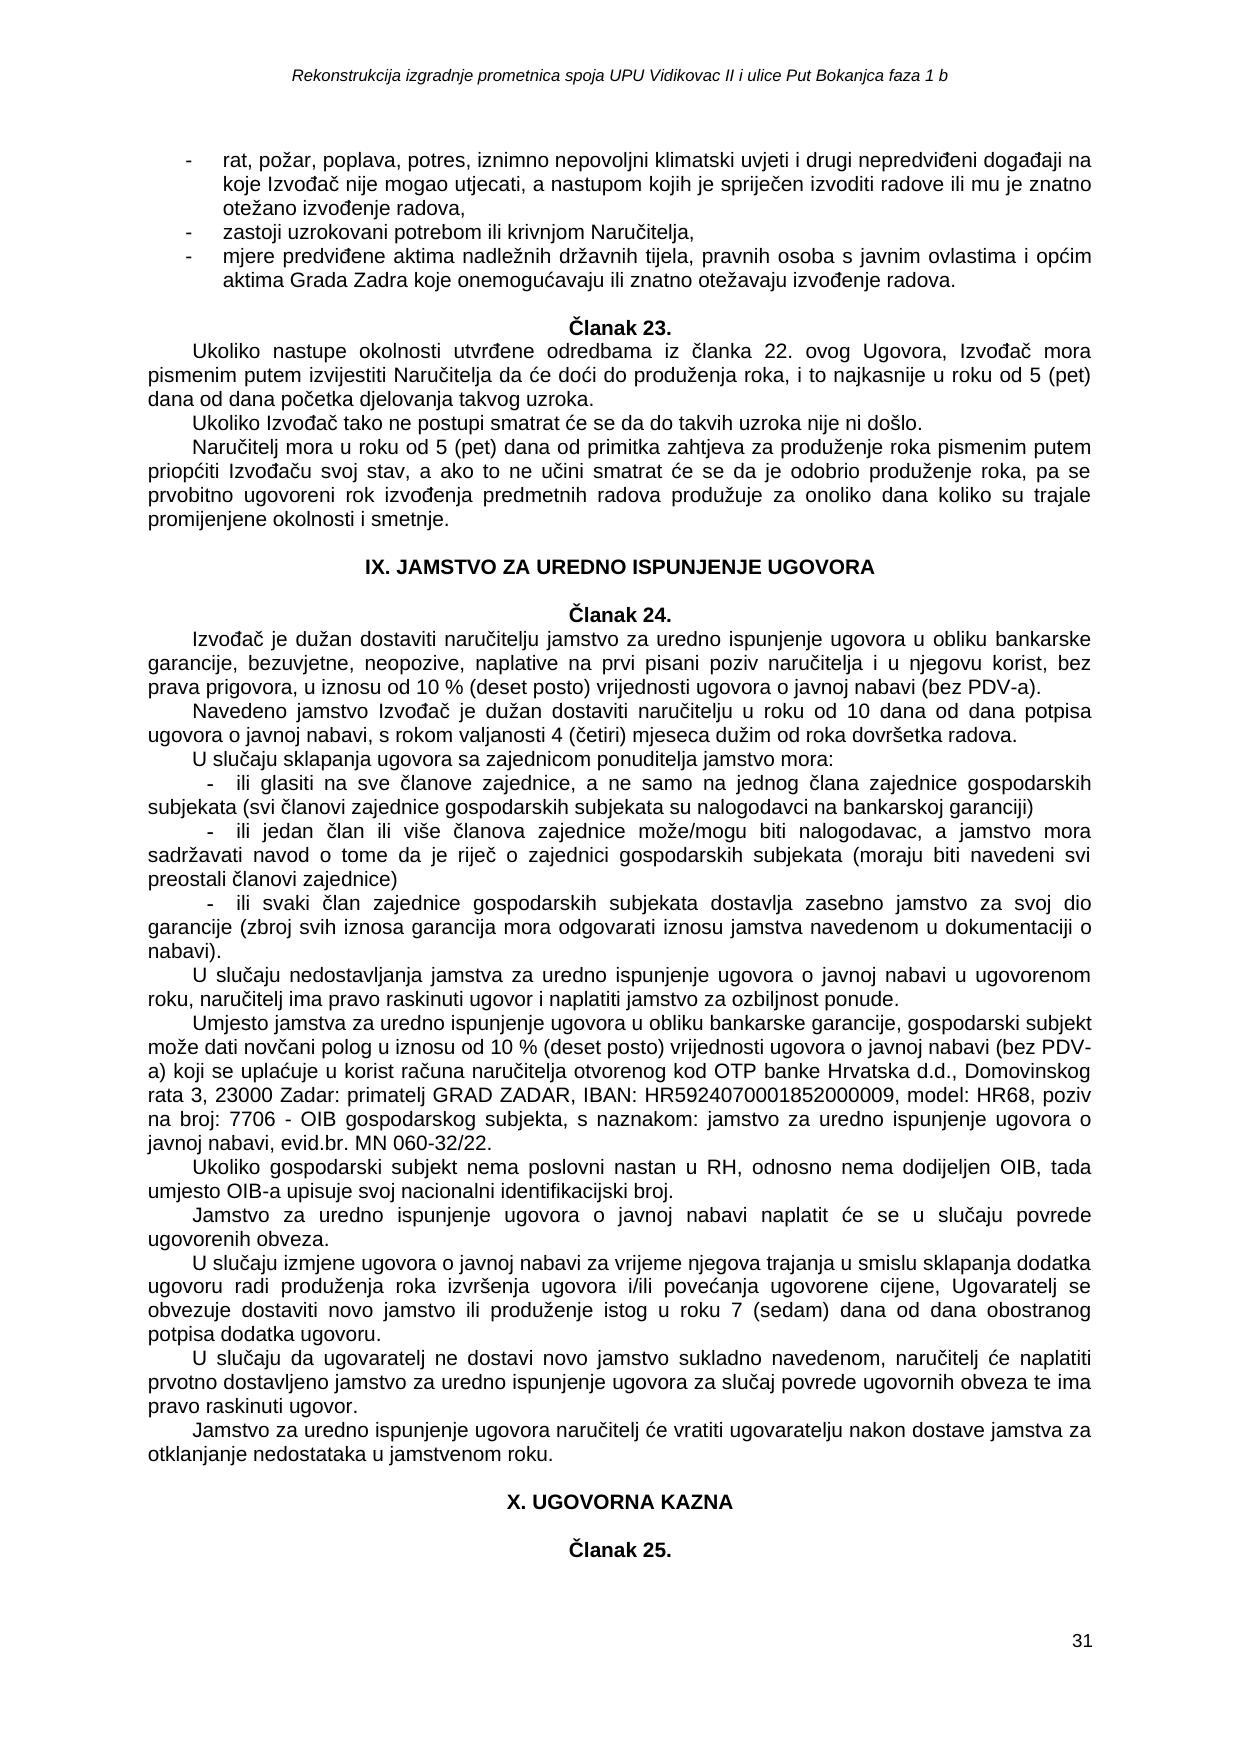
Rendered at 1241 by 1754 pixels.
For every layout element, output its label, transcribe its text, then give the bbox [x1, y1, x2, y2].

text Članak 25. [148, 1538, 1093, 1562]
list zastoji uzrokovani potrebom ili krivnjom Naručitelja, [185, 219, 1093, 243]
text Ukoliko nastupe okolnosti utvrđene odredbama iz članka 22. ovog Ugovora, Izvođač mora pismenim putem izvijestiti Naručitelja da će doći do produženja roka, i to najkasnije u roku od 5 (pet) dana od dana početka djelovanja takvog uzroka. [148, 339, 1093, 411]
list ili jedan član ili više članova zajednice može/mogu biti nalogodavac, a jamstvo mora sadržavati navod o tome da je riječ o zajednici gospodarskih subjekata (moraju biti navedeni svi preostali članovi zajednice) [148, 819, 1093, 891]
text Navedeno jamstvo Izvođač je dužan dostaviti naručitelju u roku od 10 dana od dana potpisa ugovora o javnoj nabavi, s rokom valjanosti 4 (četiri) mjeseca dužim od roka dovršetka radova. [148, 699, 1093, 747]
text Jamstvo za uredno ispunjenje ugovora o javnoj nabavi naplatit će se u slučaju povrede ugovorenih obveza. [148, 1202, 1093, 1250]
text Izvođač je dužan dostaviti naručitelju jamstvo za uredno ispunjenje ugovora u obliku bankarske garancije, bezuvjetne, neopozive, naplative na prvi pisani poziv naručitelja i u njegovu korist, bez prava prigovora, u iznosu od 10 % (deset posto) vrijednosti ugovora o javnoj nabavi (bez PDV-a). [148, 627, 1093, 699]
text Jamstvo za uredno ispunjenje ugovora naručitelj će vratiti ugovaratelju nakon dostave jamstva za otklanjanje nedostataka u jamstvenom roku. [148, 1418, 1093, 1466]
text Ukoliko gospodarski subjekt nema poslovni nastan u RH, odnosno nema dodijeljen OIB, tada umjesto OIB-a upisuje svoj nacionalni identifikacijski broj. [148, 1154, 1093, 1202]
text Umjesto jamstva za uredno ispunjenje ugovora u obliku bankarske garancije, gospodarski subjekt može dati novčani polog u iznosu od 10 % (deset posto) vrijednosti ugovora o javnoj nabavi (bez PDV-a) koji se uplaćuje u korist računa naručitelja otvorenog kod OTP banke Hrvatska d.d., Domovinskog rata 3, 23000 Zadar: primatelj GRAD ZADAR, IBAN: HR5924070001852000009, model: HR68, poziv na broj: 7706 - OIB gospodarskog subjekta, s naznakom: jamstvo za uredno ispunjenje ugovora o javnoj nabavi, evid.br. MN 060-32/22. [148, 1011, 1093, 1154]
text Naručitelj mora u roku od 5 (pet) dana od primitka zahtjeva za produženje roka pismenim putem priopćiti Izvođaču svoj stav, a ako to ne učini smatrat će se da je odobrio produženje roka, pa se prvobitno ugovoreni rok izvođenja predmetnih radova produžuje za onoliko dana koliko su trajale promijenjene okolnosti i smetnje. [148, 435, 1093, 531]
text U slučaju sklapanja ugovora sa zajednicom ponuditelja jamstvo mora: [148, 747, 1093, 771]
text U slučaju nedostavljanja jamstva za uredno ispunjenje ugovora o javnoj nabavi u ugovorenom roku, naručitelj ima pravo raskinuti ugovor i naplatiti jamstvo za ozbiljnost ponude. [148, 963, 1093, 1011]
text X. UGOVORNA KAZNA [148, 1490, 1093, 1514]
text IX. JAMSTVO ZA UREDNO ISPUNJENJE UGOVORA [148, 555, 1093, 579]
list ili svaki član zajednice gospodarskih subjekata dostavlja zasebno jamstvo za svoj dio garancije (zbroj svih iznosa garancija mora odgovarati iznosu jamstva navedenom u dokumentaciji o nabavi). [148, 891, 1093, 963]
list rat, požar, poplava, potres, iznimno nepovoljni klimatski uvjeti i drugi nepredviđeni događaji na koje Izvođač nije mogao utjecati, a nastupom kojih je spriječen izvoditi radove ili mu je znatno otežano izvođenje radova, [185, 148, 1093, 219]
text Članak 24. [148, 603, 1093, 627]
list mjere predviđene aktima nadležnih državnih tijela, pravnih osoba s javnim ovlastima i općim aktima Grada Zadra koje onemogućavaju ili znatno otežavaju izvođenje radova. [185, 243, 1093, 291]
list ili glasiti na sve članove zajednice, a ne samo na jednog člana zajednice gospodarskih subjekata (svi članovi zajednice gospodarskih subjekata su nalogodavci na bankarskoj garanciji) [148, 771, 1093, 819]
text Ukoliko Izvođač tako ne postupi smatrat će se da do takvih uzroka nije ni došlo. [148, 411, 1093, 435]
text U slučaju izmjene ugovora o javnoj nabavi za vrijeme njegova trajanja u smislu sklapanja dodatka ugovoru radi produženja roka izvršenja ugovora i/ili povećanja ugovorene cijene, Ugovaratelj se obvezuje dostaviti novo jamstvo ili produženje istog u roku 7 (sedam) dana od dana obostranog potpisa dodatka ugovoru. [148, 1250, 1093, 1346]
text U slučaju da ugovaratelj ne dostavi novo jamstvo sukladno navedenom, naručitelj će naplatiti prvotno dostavljeno jamstvo za uredno ispunjenje ugovora za slučaj povrede ugovornih obveza te ima pravo raskinuti ugovor. [148, 1346, 1093, 1418]
text Članak 23. [148, 315, 1093, 339]
